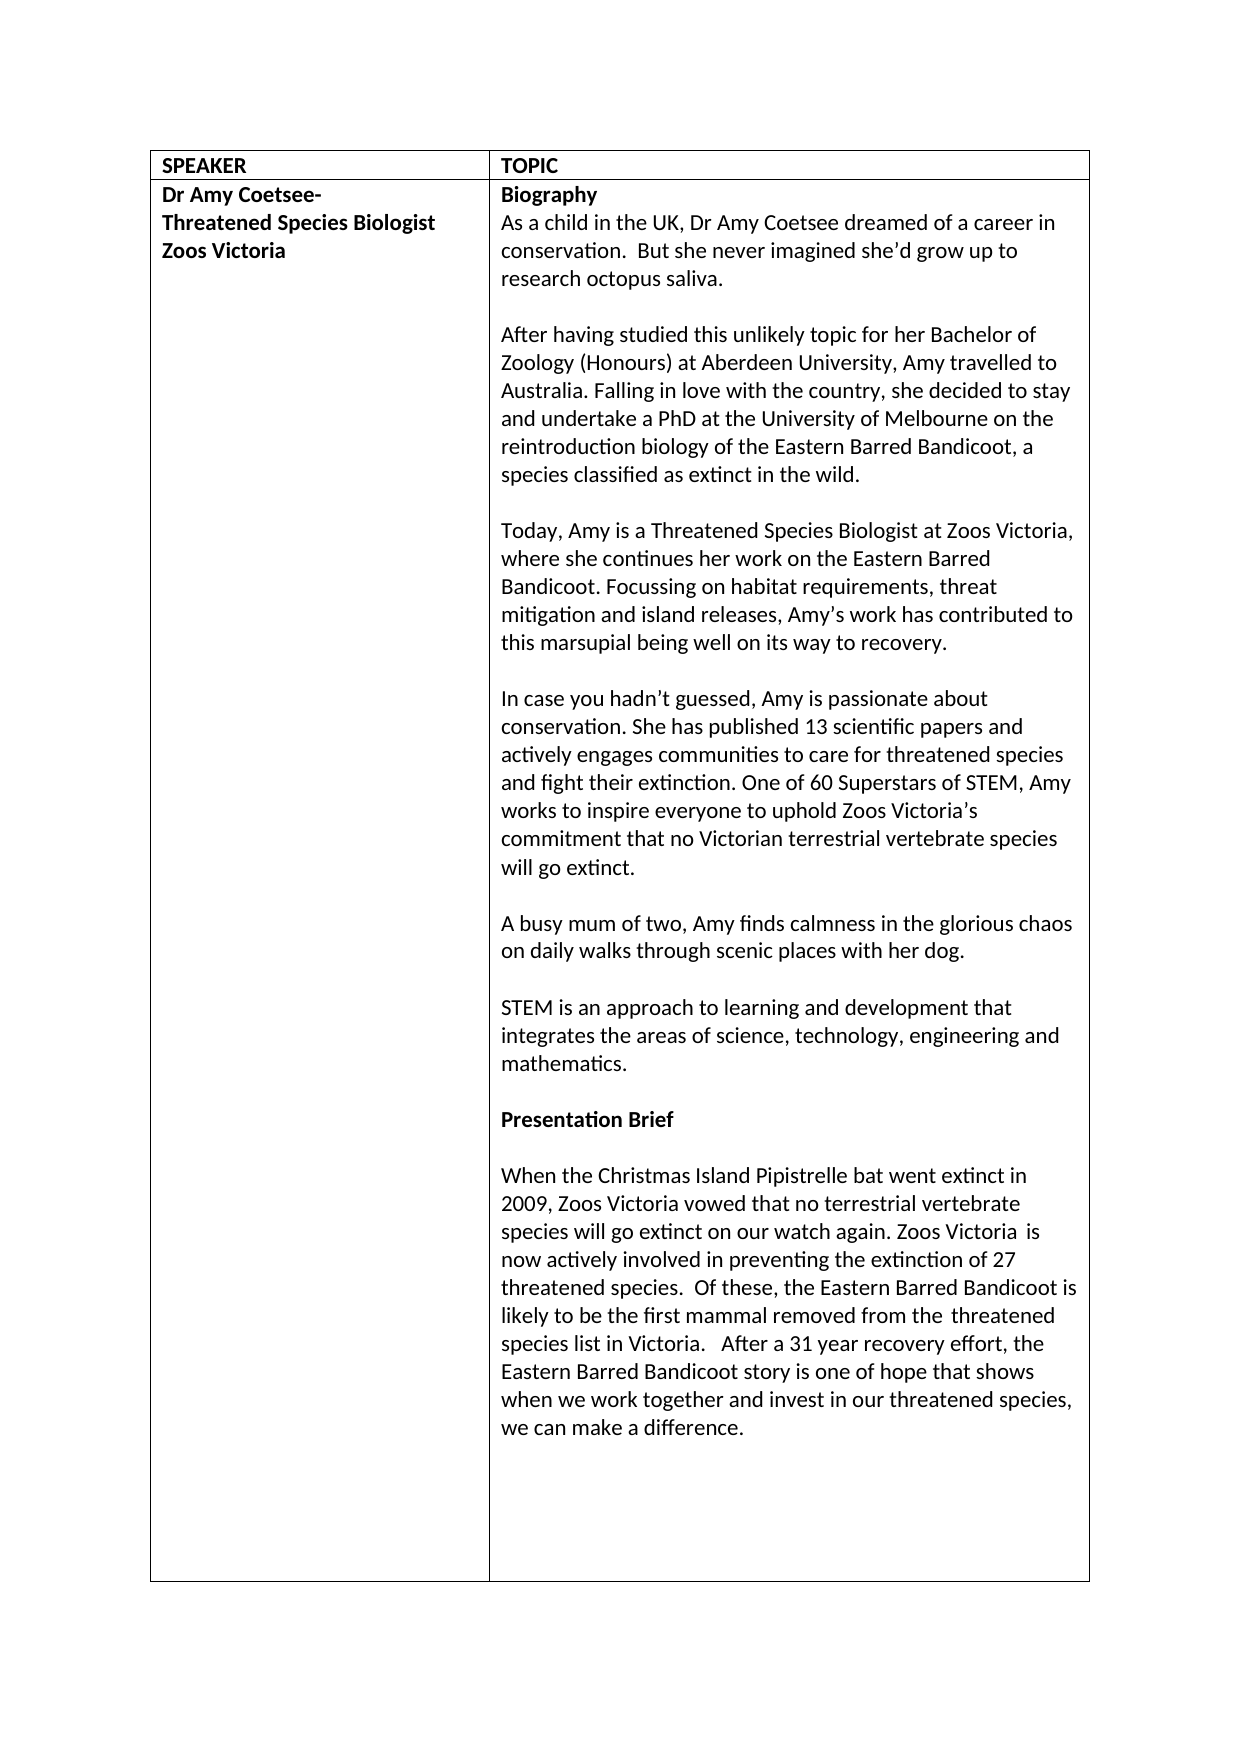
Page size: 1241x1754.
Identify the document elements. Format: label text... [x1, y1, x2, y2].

table_header SPEAKER [151, 151, 489, 179]
table_header TOPIC [490, 151, 1089, 179]
table_cell Dr Amy​ Coetsee- Threatened Species Biologist Zoos Victoria [151, 180, 489, 1581]
table_cell Biography As a child in the UK, Dr Amy Coetsee dreamed of a career in conservation. But she never imagined she’d grow up to research octopus saliva. After having studied this unlikely topic for her Bachelor of Zoology (Honours) at Aberdeen University, Amy travelled to Australia. Falling in love with the country, she decided to stay and undertake a PhD at the University of Melbourne on the reintroduction biology of the Eastern Barred Bandicoot, a species classified as extinct in the wild. Today, Amy is a Threatened Species Biologist at Zoos Victoria, where she continues her work on the Eastern Barred Bandicoot. Focussing on habitat requirements, threat mitigation and island releases, Amy’s work has contributed to this marsupial being well on its way to recovery. In case you hadn’t guessed, Amy is passionate about conservation. She has published 13 scientific papers and actively engages communities to care for threatened species and fight their extinction. One of 60 Superstars of STEM, Amy works to inspire everyone to uphold Zoos Victoria’s commitment that no Victorian terrestrial vertebrate species will go extinct. A busy mum of two, Amy finds calmness in the glorious chaos on daily walks through scenic places with her dog. STEM is an approach to learning and development that integrates the areas of science, technology, engineering and mathematics. Presentation Brief When the Christmas Island Pipistrelle bat went extinct in 2009, Zoos Victoria vowed that no terrestrial vertebrate species will go extinct on our watch again. Zoos Victoria is now actively involved in preventing the extinction of 27 threatened species. Of these, the Eastern Barred Bandicoot is likely to be the first mammal removed from the threatened species list in Victoria. After a 31 year recovery effort, the Eastern Barred Bandicoot story is one of hope that shows when we work together and invest in our threatened species, we can make a difference. [490, 180, 1089, 1581]
